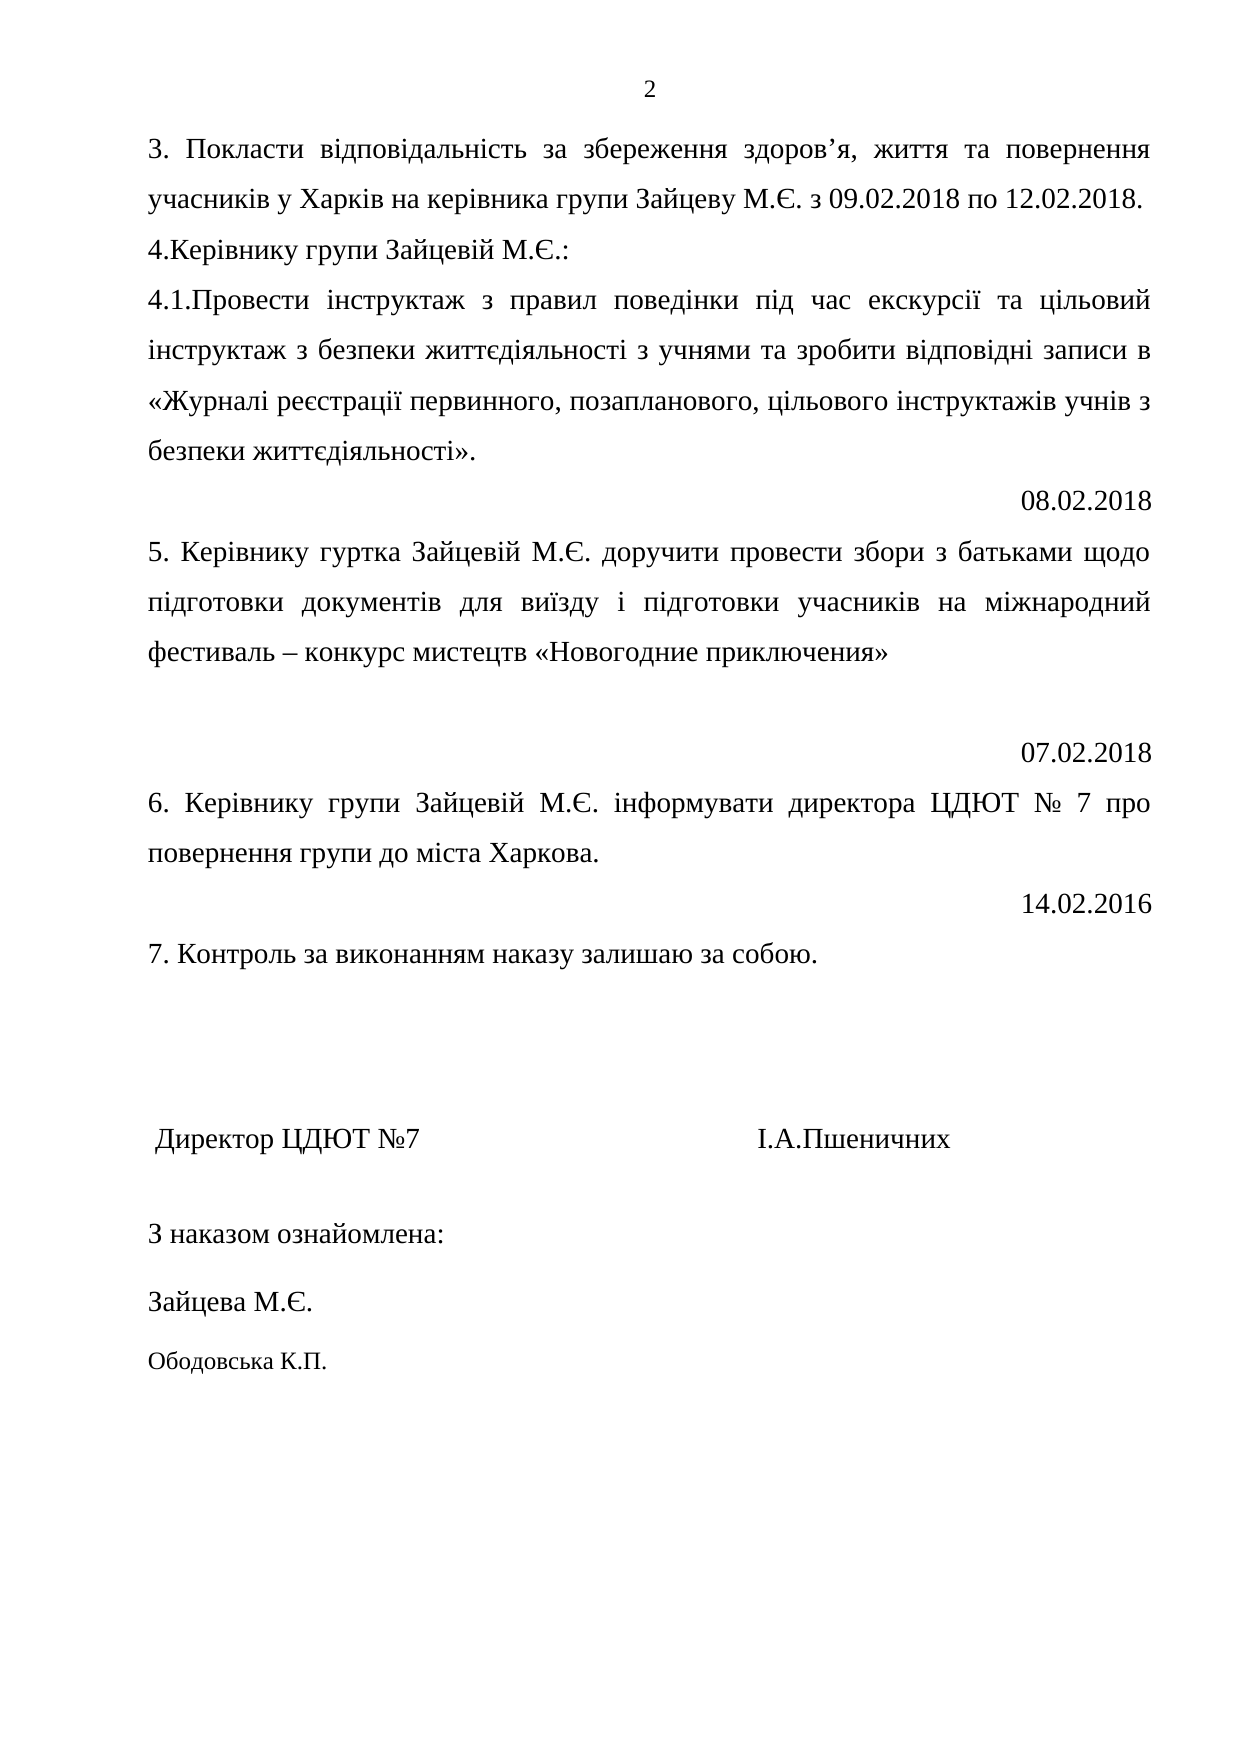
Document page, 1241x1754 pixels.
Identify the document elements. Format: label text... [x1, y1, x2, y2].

text 6. Керівнику групи Зайцевій М.Є. інформувати директора ЦДЮТ № 7 про повернення групи до міста Харкова. [148, 785, 1152, 869]
text 08.02.2018 [148, 483, 1152, 517]
text 7. Контроль за виконанням наказу залишаю за собою. [148, 936, 1152, 970]
text 3. Покласти відповідальність за збереження здоров’я, життя та повернення учасників у Харків на керівника групи Зайцеву М.Є. з 09.02.2018 по 12.02.2018. [148, 131, 1152, 215]
text З наказом ознайомлена: [148, 1217, 1152, 1250]
text 4.Керівнику групи Зайцевій М.Є.: [148, 232, 1152, 265]
text 14.02.2016 [148, 886, 1152, 919]
text Ободовська К.П. [148, 1346, 1152, 1375]
text 5. Керівнику гуртка Зайцевій М.Є. доручити провести збори з батьками щодо підготовки документів для виїзду і підготовки учасників на міжнародний фестиваль – конкурс мистецтв «Новогодние приключения» [148, 534, 1152, 668]
text Зайцева М.Є. [148, 1284, 1152, 1317]
text 07.02.2018 [148, 735, 1152, 768]
text Директор ЦДЮТ №7 І.А.Пшеничних [148, 1121, 1152, 1154]
text 4.1.Провести інструктаж з правил поведінки під час екскурсії та цільовий інструктаж з безпеки життєдіяльності з учнями та зробити відповідні записи в «Журналі реєстрації первинного, позапланового, цільового інструктажів учнів з безпеки життєдіяльності». [148, 282, 1152, 467]
